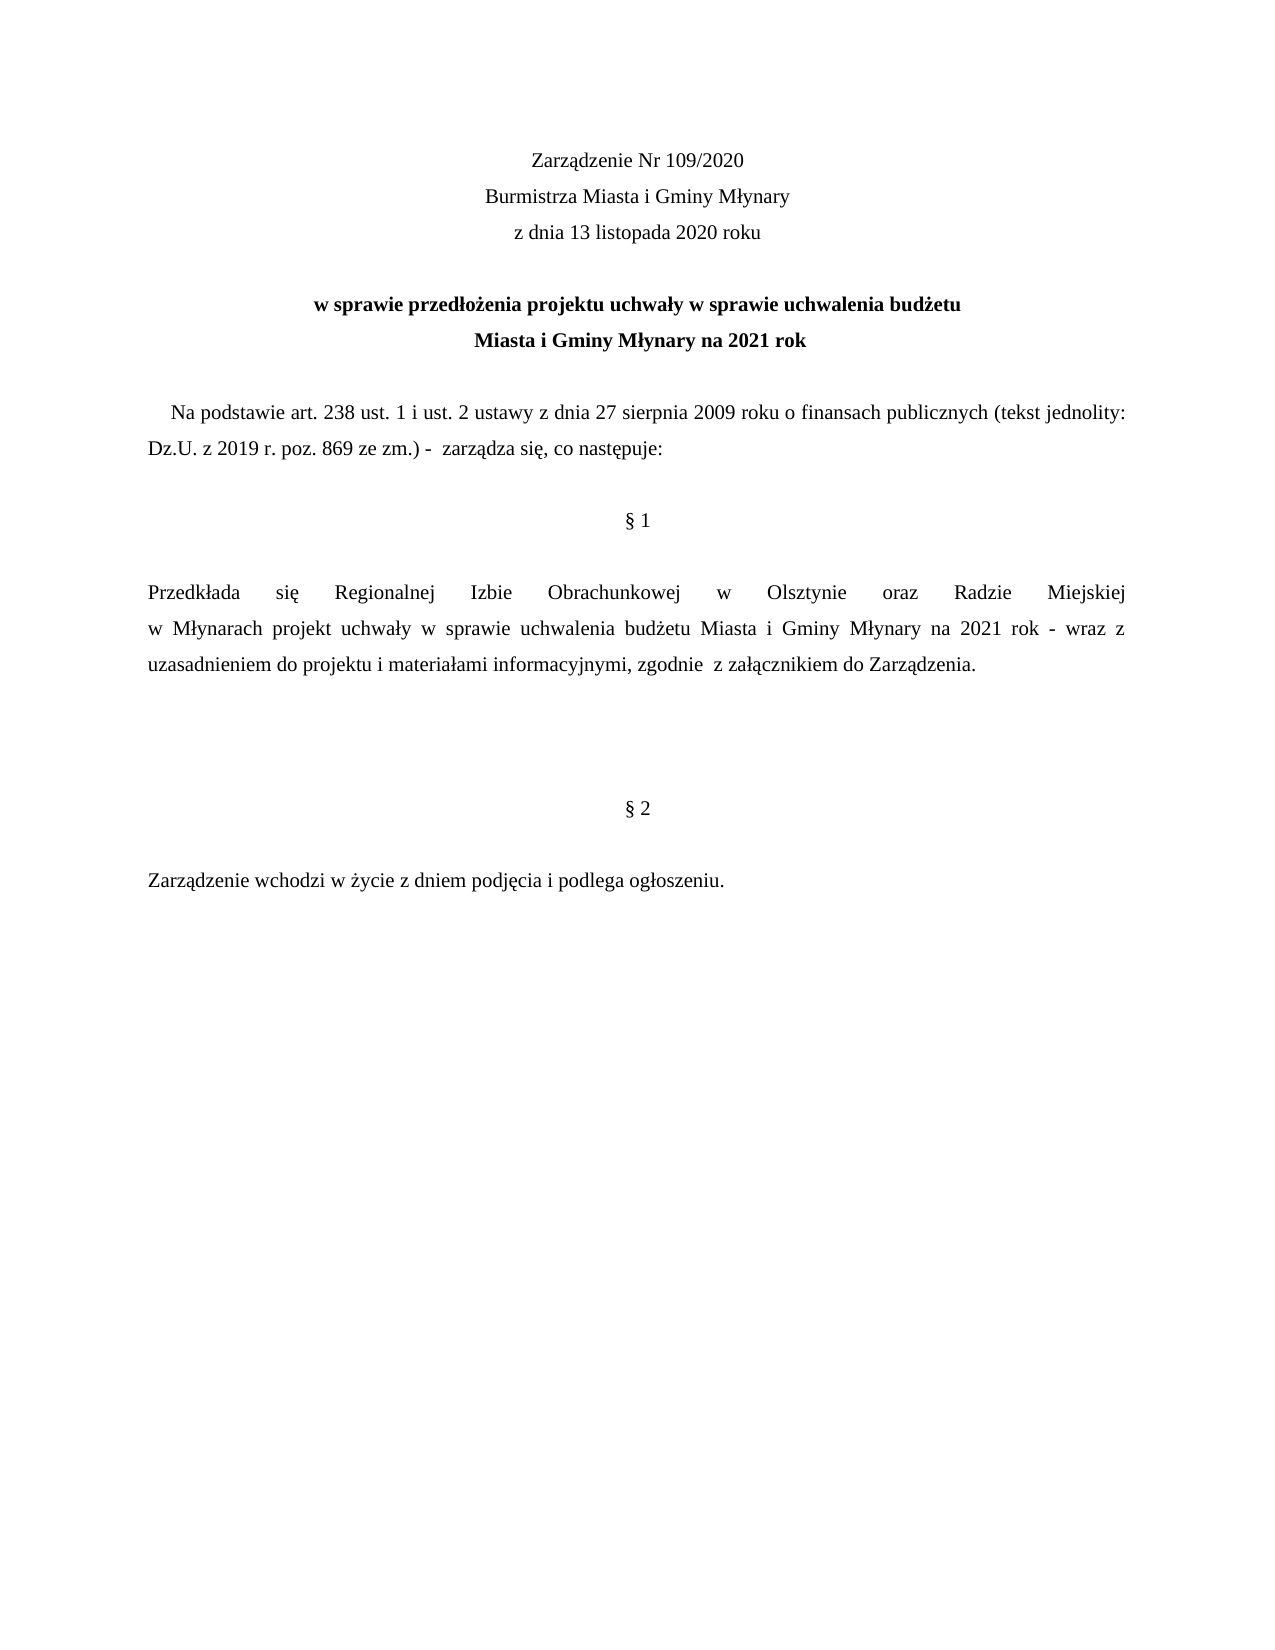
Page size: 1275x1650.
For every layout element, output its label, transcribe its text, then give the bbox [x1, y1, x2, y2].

text Przedkłada się Regionalnej Izbie Obrachunkowej w Olsztynie oraz Radzie Miejskiej w Młynarach projekt uchwały w sprawie uchwalenia budżetu Miasta i Gminy Młynary na 2021 rok - wraz z uzasadnieniem do projektu i materiałami informacyjnymi, zgodnie z załącznikiem do Zarządzenia. [148, 580, 1127, 676]
text w sprawie przedłożenia projektu uchwały w sprawie uchwalenia budżetu [148, 292, 1127, 316]
text Zarządzenie Nr 109/2020 [148, 148, 1127, 172]
text Miasta i Gminy Młynary na 2021 rok [148, 328, 1127, 352]
text Burmistrza Miasta i Gminy Młynary [148, 184, 1127, 208]
text Zarządzenie wchodzi w życie z dniem podjęcia i podlega ogłoszeniu. [148, 868, 1127, 892]
text Na podstawie art. 238 ust. 1 i ust. 2 ustawy z dnia 27 sierpnia 2009 roku o finansach publicznych (tekst jednolity: Dz.U. z 2019 r. poz. 869 ze zm.) - zarządza się, co następuje: [148, 400, 1127, 460]
text § 1 [148, 508, 1127, 532]
text z dnia 13 listopada 2020 roku [148, 220, 1127, 244]
text § 2 [148, 796, 1127, 820]
